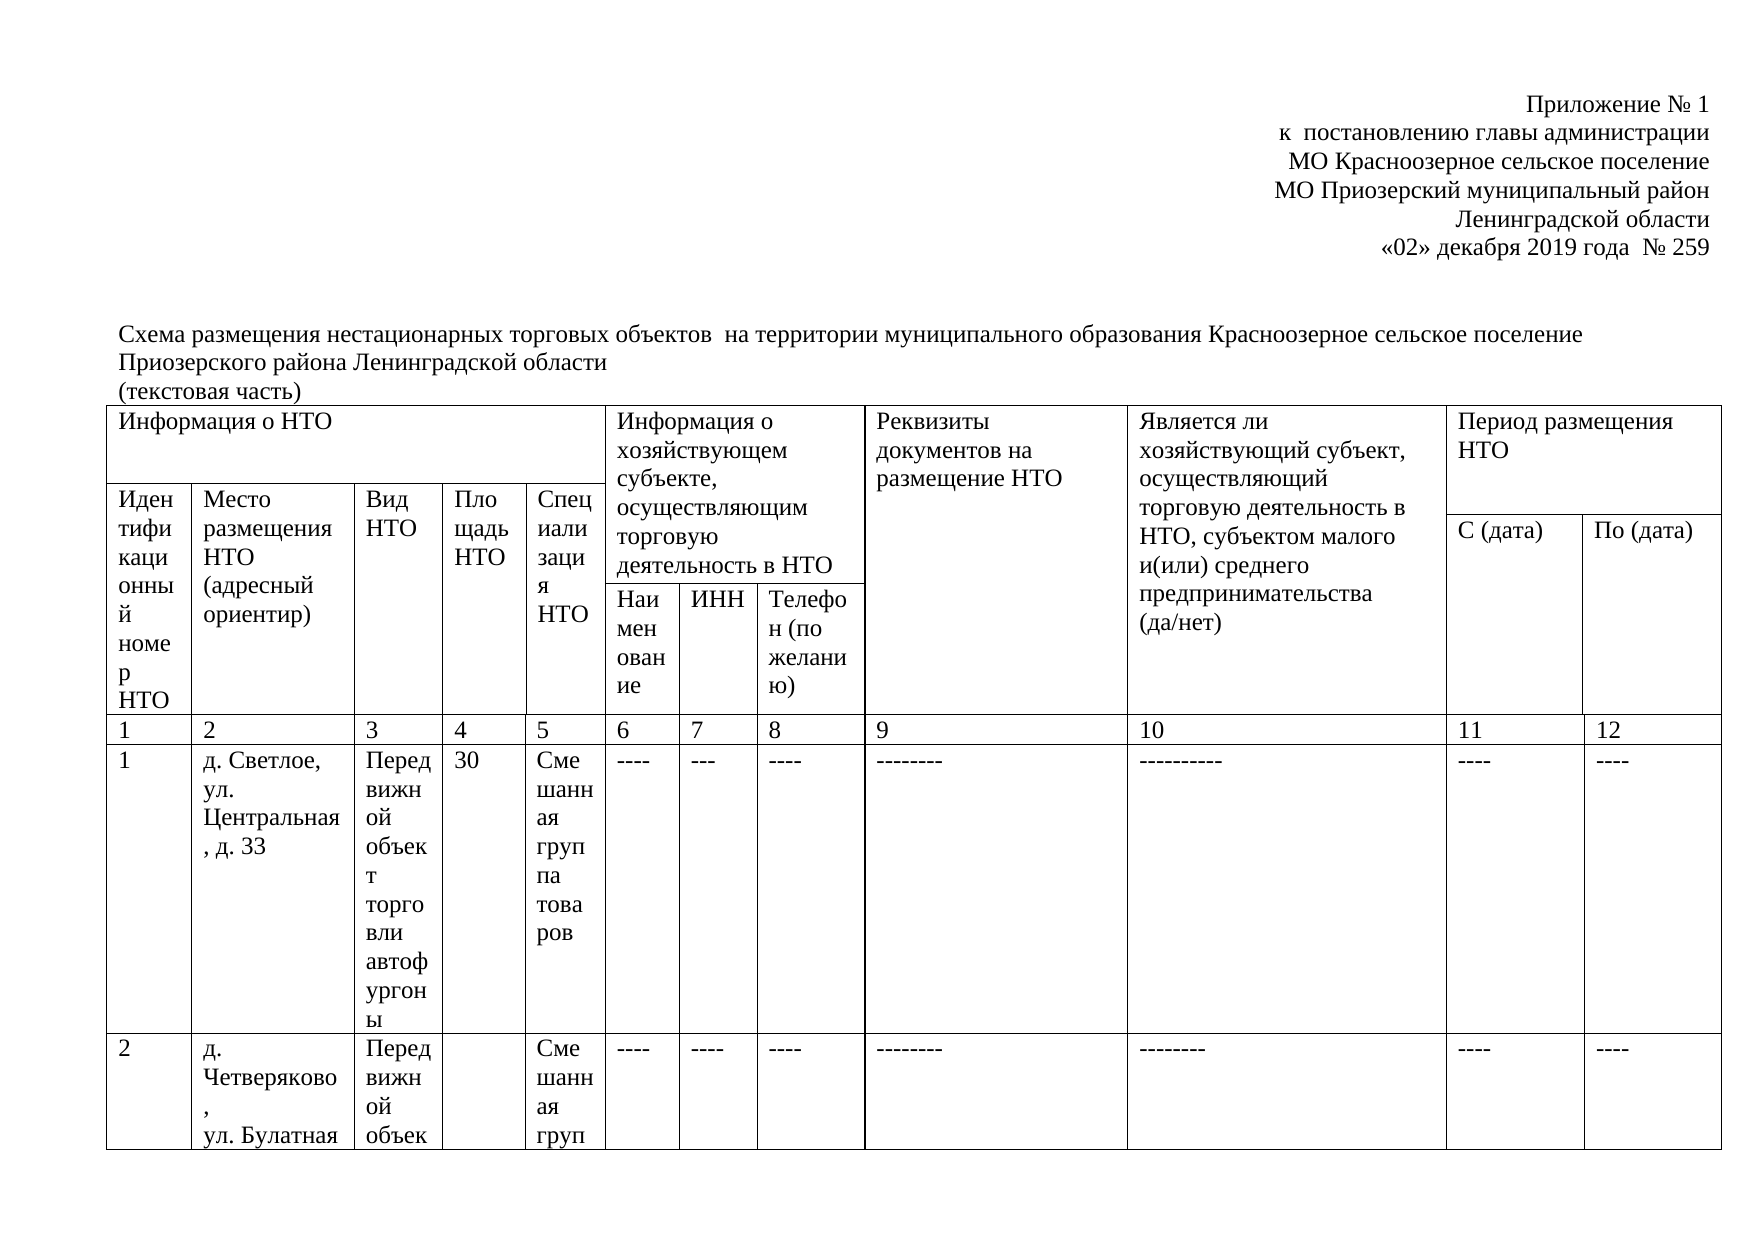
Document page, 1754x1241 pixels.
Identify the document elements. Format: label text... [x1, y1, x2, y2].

table_cell 11 [1447, 715, 1584, 744]
table_cell По (дата) [1583, 515, 1721, 714]
text Ленинградской области [118, 204, 1710, 232]
table_cell ---- [1447, 1034, 1584, 1148]
table_cell Специализация НТО [527, 484, 605, 714]
table_cell ---- [606, 1034, 679, 1148]
table_header Информация о хозяйствующем субъекте, осуществляющим торговую деятельность в НТО [606, 406, 864, 583]
table_header Информация о НТО [107, 406, 605, 483]
table_cell 2 [107, 1034, 191, 1148]
text Приложение № 1 [118, 89, 1710, 117]
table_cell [355, 1034, 442, 1148]
table_cell --- [680, 745, 757, 1032]
table_cell Телефон (по желанию) [758, 584, 864, 714]
table_cell -------- [866, 1034, 1127, 1148]
table_cell Вид НТО [355, 484, 442, 714]
table_cell Место размещения НТО (адресный ориентир) [192, 484, 354, 714]
table_cell 5 [526, 715, 605, 744]
table_cell ---- [606, 745, 679, 1032]
text к постановлению главы администрации [118, 117, 1710, 146]
table_cell 6 [606, 715, 679, 744]
text Схема размещения нестационарных торговых объектов на территории муниципального образования Красноозерное сельское поселение Приозерского района Ленинградской области [118, 319, 1710, 376]
table_cell 8 [758, 715, 864, 744]
table_cell Передвижной объект торговли автофургоны [355, 745, 442, 1032]
table_cell 1 [107, 745, 191, 1032]
table_cell ---- [1585, 745, 1721, 1032]
table_cell ---- [758, 1034, 864, 1148]
table_cell 30 [443, 745, 525, 1032]
table_cell 2 [192, 715, 354, 744]
table_cell 3 [355, 715, 442, 744]
table_cell 9 [866, 715, 1127, 744]
text МО Красноозерное сельское поселение [118, 146, 1710, 175]
table_cell С (дата) [1447, 515, 1582, 714]
text (текстовая часть) [118, 376, 1710, 405]
table_header Является ли хозяйствующий субъект, осуществляющий торговую деятельность в НТО, субъектом малого и(или) среднего предпринимательства (да/нет) [1128, 406, 1446, 714]
table_cell -------- [1128, 1034, 1446, 1148]
table_cell ---------- [1128, 745, 1446, 1032]
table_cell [526, 1034, 605, 1148]
table_cell 10 [1128, 715, 1446, 744]
table_cell Площадь НТО [443, 484, 526, 714]
text МО Приозерский муниципальный район [118, 175, 1710, 204]
table_header Реквизиты документов на размещение НТО [866, 406, 1127, 714]
table_cell 7 [680, 715, 757, 744]
table_cell ---- [758, 745, 864, 1032]
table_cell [192, 1034, 354, 1148]
table_cell -------- [866, 745, 1127, 1032]
table_cell 4 [443, 715, 525, 744]
table_cell [443, 1034, 525, 1148]
table_cell 12 [1585, 715, 1721, 744]
table_cell Смешанная группа товаров [526, 745, 605, 1032]
table_cell 1 [107, 715, 191, 744]
table_header Период размещения НТО [1447, 406, 1721, 514]
table_cell ---- [1447, 745, 1584, 1032]
text «02» декабря 2019 года № 259 [118, 232, 1710, 261]
table_cell д. Светлое, ул. Центральная, д. 33 [192, 745, 354, 1032]
table_cell Наименование [606, 584, 679, 714]
table_cell ---- [680, 1034, 757, 1148]
table_cell Идентификационный номер НТО [107, 484, 191, 714]
table_cell ---- [1585, 1034, 1721, 1148]
table_cell ИНН [680, 584, 757, 714]
